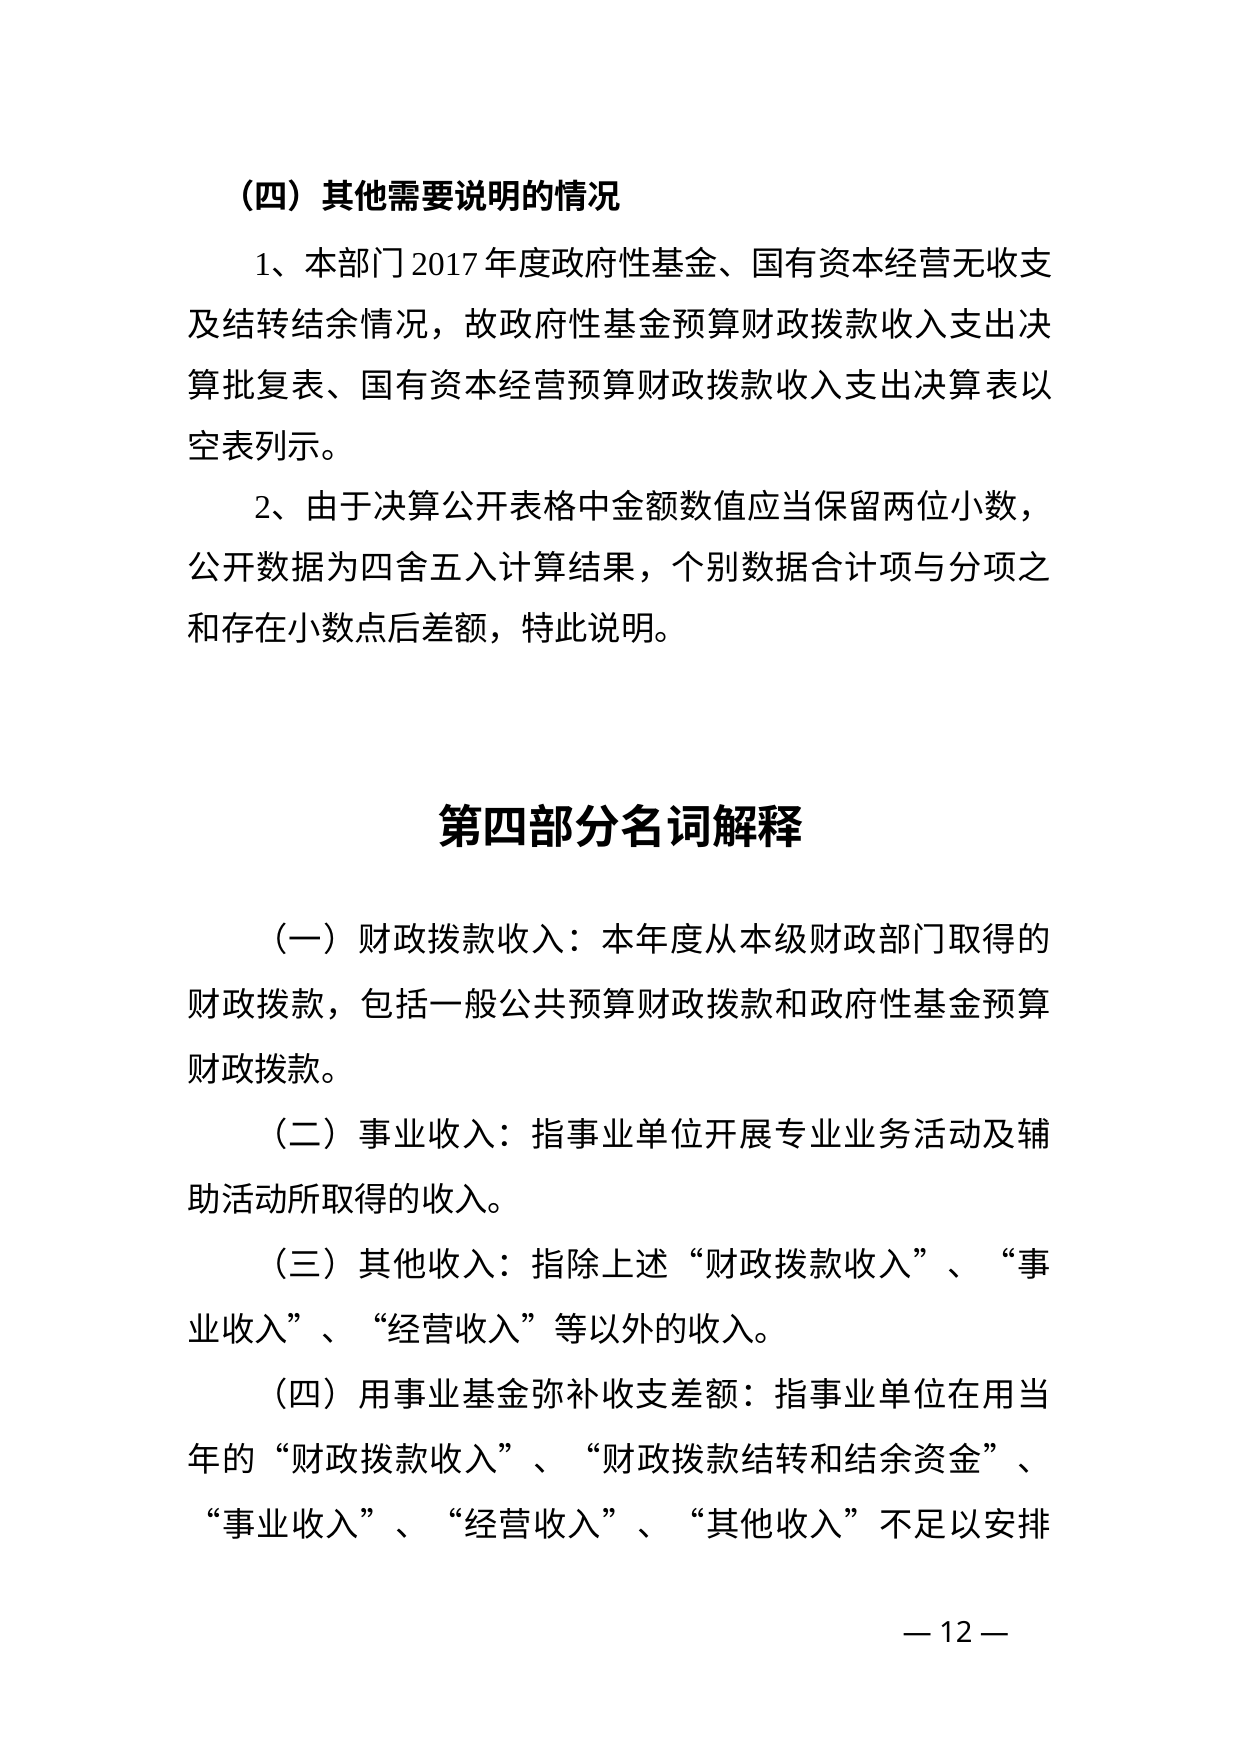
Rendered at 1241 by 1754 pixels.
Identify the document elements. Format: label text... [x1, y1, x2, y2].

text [187, 1359, 1053, 1554]
text 2、由于决算公开表格中金额数值应当保留两位小数，公开数据为四舍五入计算结果，个别数据合计项与分项之和存在小数点后差额，特此说明。 [187, 470, 1053, 714]
subtitle （四）其他需要说明的情况 [187, 162, 1053, 227]
text （二）事业收入：指事业单位开展专业业务活动及辅助活动所取得的收入。 [187, 1099, 1053, 1229]
text （三）其他收入：指除上述“财政拨款收入”、“事业收入”、“经营收入”等以外的收入。 [187, 1229, 1053, 1359]
text （一）财政拨款收入：本年度从本级财政部门取得的财政拨款，包括一般公共预算财政拨款和政府性基金预算财政拨款。 [187, 904, 1053, 1099]
subtitle 第四部分名词解释 [187, 774, 1053, 872]
text 1、本部门2017年度政府性基金、国有资本经营无收支及结转结余情况，故政府性基金预算财政拨款收入支出决算批复表、国有资本经营预算财政拨款收入支出决算表以空表列示。 [187, 227, 1053, 470]
